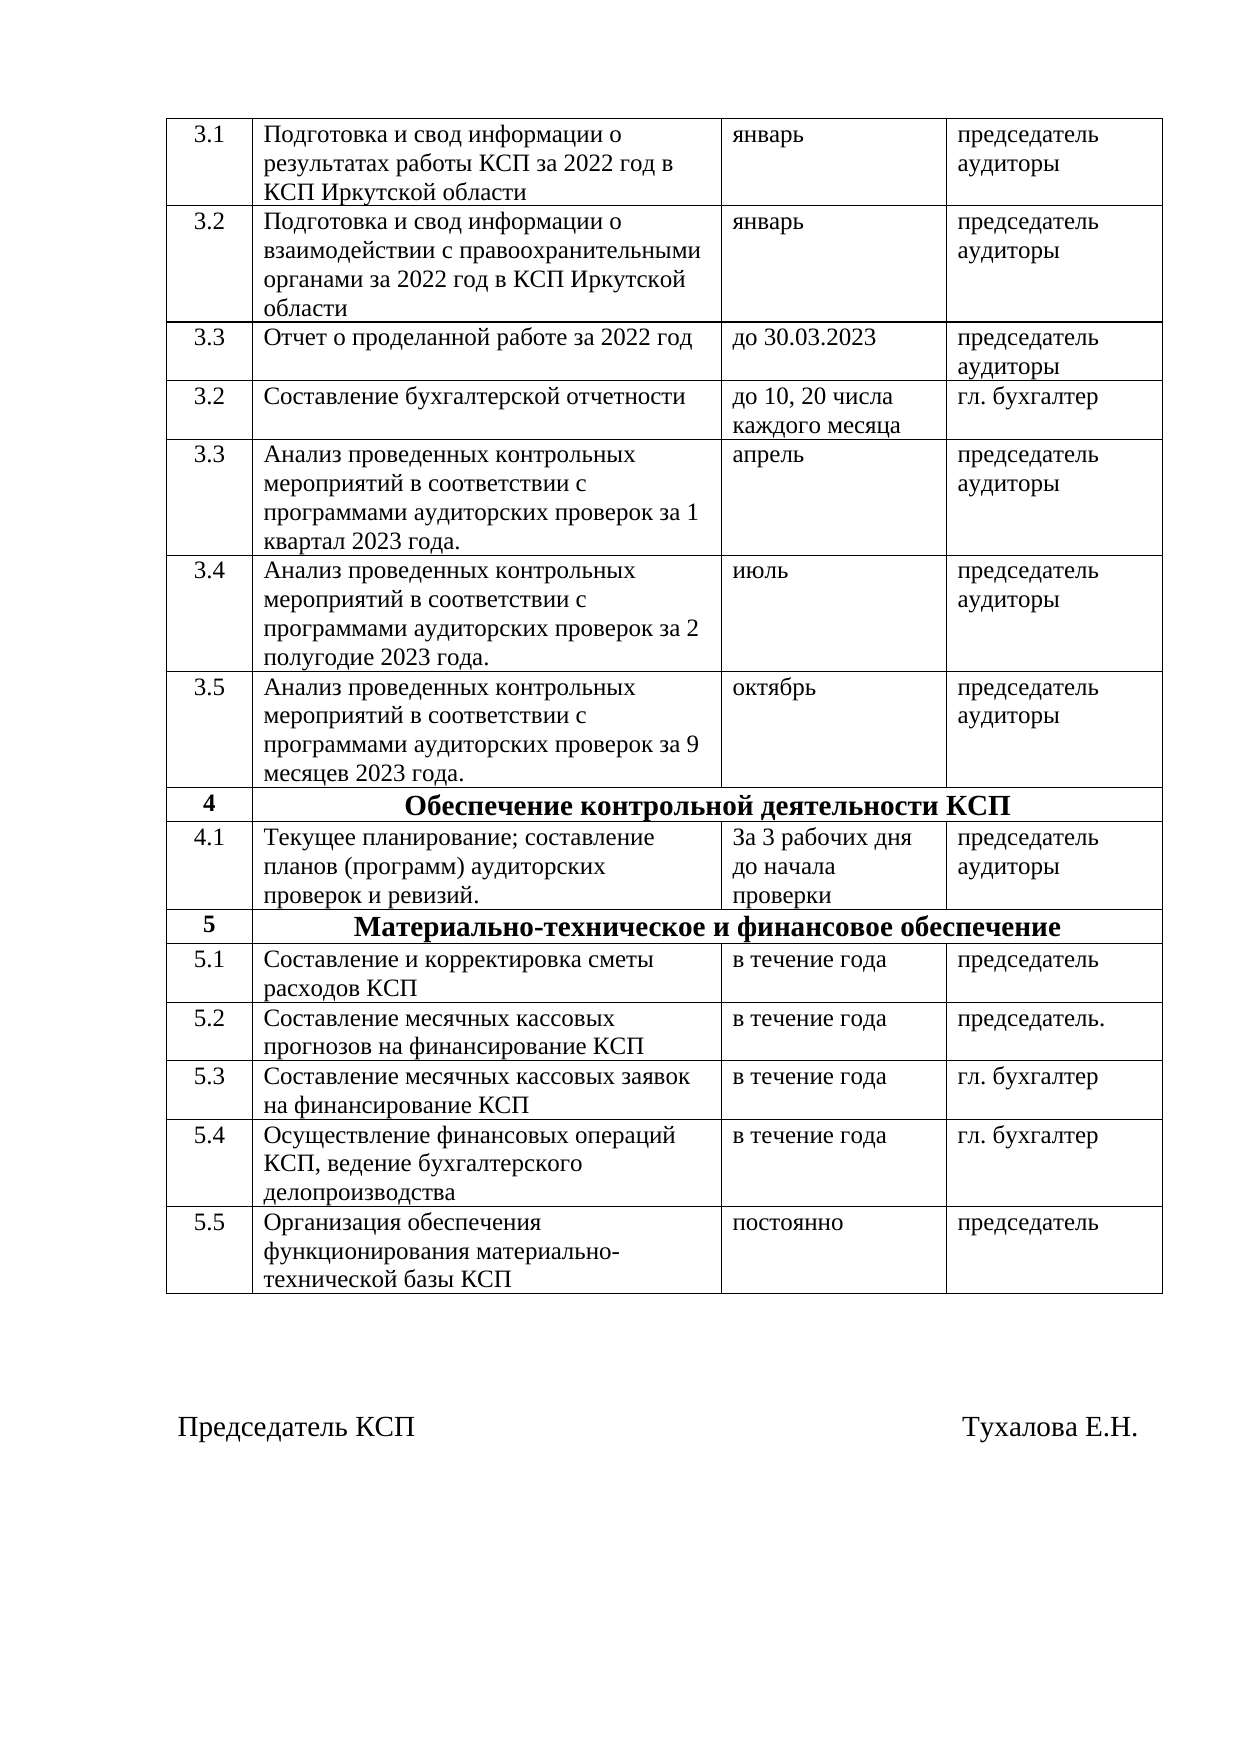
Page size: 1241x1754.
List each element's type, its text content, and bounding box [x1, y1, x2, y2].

table_cell 5.5 [167, 1207, 252, 1293]
table_cell Материально-техническое и финансовое обеспечение [253, 910, 1162, 943]
table_cell Подготовка и свод информации о результатах работы КСП за 2022 год в КСП Иркутской области [253, 119, 721, 205]
table_cell председатель аудиторы [947, 672, 1162, 787]
table_cell председатель аудиторы [947, 323, 1162, 380]
table_cell Осуществление финансовых операций КСП, ведение бухгалтерского делопроизводства [253, 1120, 721, 1206]
table_cell гл. бухгалтер [947, 1061, 1162, 1119]
table_cell в течение года [722, 1061, 946, 1119]
table_cell председатель [947, 1207, 1162, 1293]
table_cell председатель. [947, 1003, 1162, 1060]
table_cell 5.2 [167, 1003, 252, 1060]
table_cell председатель аудиторы [947, 119, 1162, 205]
table_cell председатель аудиторы [947, 206, 1162, 321]
table_cell Анализ проведенных контрольных мероприятий в соответствии с программами аудиторских проверок за 2 полугодие 2023 года. [253, 556, 721, 671]
table_cell октябрь [722, 672, 946, 787]
table_cell 5.4 [167, 1120, 252, 1206]
table_cell до 10, 20 числа каждого месяца [722, 381, 946, 438]
table_cell За 3 рабочих дня до начала проверки [722, 822, 946, 908]
table_cell председатель аудиторы [947, 822, 1162, 908]
table_cell Составление бухгалтерской отчетности [253, 381, 721, 438]
table_cell 3.1 [167, 119, 252, 205]
table_cell Составление месячных кассовых заявок на финансирование КСП [253, 1061, 721, 1119]
table_cell в течение года [722, 1120, 946, 1206]
table_cell Анализ проведенных контрольных мероприятий в соответствии с программами аудиторских проверок за 1 квартал 2023 года. [253, 440, 721, 554]
table_cell 3.4 [167, 556, 252, 671]
table_cell до 30.03.2023 [722, 323, 946, 380]
table_cell 5 [167, 910, 252, 943]
table_cell 5.1 [167, 944, 252, 1002]
table_cell 3.5 [167, 672, 252, 787]
table_cell 3.2 [167, 206, 252, 321]
table_cell июль [722, 556, 946, 671]
text Председатель КСП Тухалова Е.Н. [177, 1409, 1152, 1443]
table_cell январь [722, 119, 946, 205]
table_cell 3.3 [167, 323, 252, 380]
table_cell гл. бухгалтер [947, 381, 1162, 438]
table_cell председатель [947, 944, 1162, 1002]
table_cell январь [722, 206, 946, 321]
table_cell апрель [722, 440, 946, 554]
table_cell постоянно [722, 1207, 946, 1293]
table_cell Анализ проведенных контрольных мероприятий в соответствии с программами аудиторских проверок за 9 месяцев 2023 года. [253, 672, 721, 787]
table_cell 5.3 [167, 1061, 252, 1119]
table_cell 4.1 [167, 822, 252, 908]
table_cell Организация обеспечения функционирования материально-технической базы КСП [253, 1207, 721, 1293]
table_cell 3.3 [167, 440, 252, 554]
table_cell в течение года [722, 944, 946, 1002]
table_cell в течение года [722, 1003, 946, 1060]
table_cell Составление и корректировка сметы расходов КСП [253, 944, 721, 1002]
table_cell председатель аудиторы [947, 556, 1162, 671]
table_cell гл. бухгалтер [947, 1120, 1162, 1206]
table_cell Подготовка и свод информации о взаимодействии с правоохранительными органами за 2022 год в КСП Иркутской области [253, 206, 721, 321]
table_cell Обеспечение контрольной деятельности КСП [253, 788, 1162, 821]
table_cell 3.2 [167, 381, 252, 438]
table_cell Отчет о проделанной работе за 2022 год [253, 323, 721, 380]
table_cell 4 [167, 788, 252, 821]
table_cell председатель аудиторы [947, 440, 1162, 554]
table_cell Текущее планирование; составление планов (программ) аудиторских проверок и ревизий. [253, 822, 721, 908]
table_cell Составление месячных кассовых прогнозов на финансирование КСП [253, 1003, 721, 1060]
